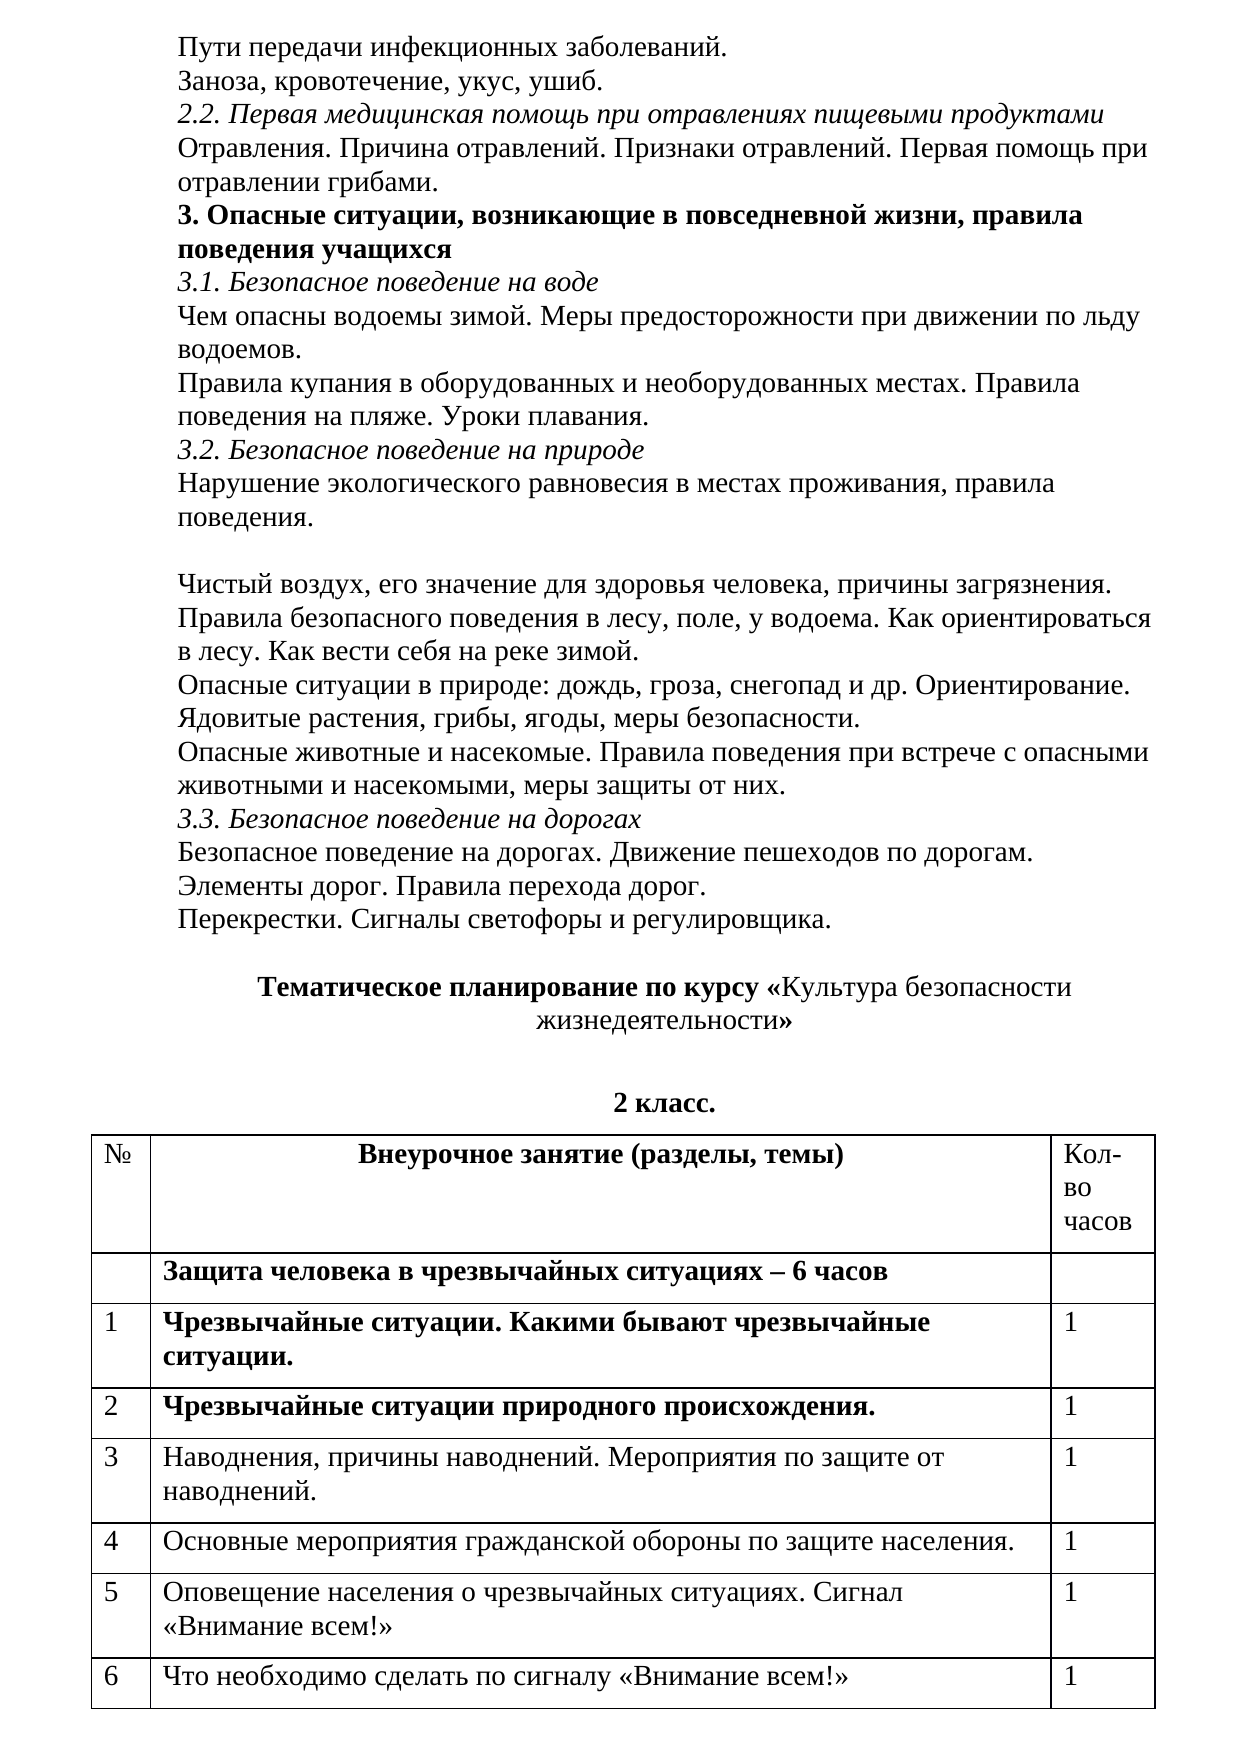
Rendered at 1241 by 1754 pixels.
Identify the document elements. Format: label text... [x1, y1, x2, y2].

text Элементы дорог. Правила перехода дорог. [177, 868, 1152, 902]
text 3.3. Безопасное поведение на дорогах [177, 801, 1152, 834]
text Опасные животные и насекомые. Правила поведения при встрече с опасными животными и насекомыми, меры защиты от них. [177, 734, 1152, 801]
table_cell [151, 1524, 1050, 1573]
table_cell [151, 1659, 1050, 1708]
text Отравления. Причина отравлений. Признаки отравлений. Первая помощь при отравлении грибами. [177, 130, 1152, 197]
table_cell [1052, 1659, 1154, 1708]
text Нарушение экологического равновесия в местах проживания, правила поведения. [177, 466, 1152, 533]
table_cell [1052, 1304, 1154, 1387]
text 2 класс. [177, 1051, 1152, 1118]
text 2.2. Первая медицинская помощь при отравлениях пищевыми продуктами [177, 97, 1152, 130]
text 3. Опасные ситуации, возникающие в повседневной жизни, правила поведения учащихся [177, 197, 1152, 264]
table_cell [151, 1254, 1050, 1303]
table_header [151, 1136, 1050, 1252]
text Ядовитые растения, грибы, ягоды, меры безопасности. [177, 700, 1152, 734]
text Чистый воздух, его значение для здоровья человека, причины загрязнения. [177, 566, 1152, 600]
text Правила купания в оборудованных и необорудованных местах. Правила поведения на пляже. Уроки плавания. [177, 365, 1152, 432]
text Опасные ситуации в природе: дождь, гроза, снегопад и др. Ориентирование. [177, 667, 1152, 700]
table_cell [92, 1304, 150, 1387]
text Пути передачи инфекционных заболеваний. [177, 29, 1152, 63]
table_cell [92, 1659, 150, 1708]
text Правила безопасного поведения в лесу, поле, у водоема. Как ориентироваться в лесу. Как вести себя на реке зимой. [177, 600, 1152, 667]
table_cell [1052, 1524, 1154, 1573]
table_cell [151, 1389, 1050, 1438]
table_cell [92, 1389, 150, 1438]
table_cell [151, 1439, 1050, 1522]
text 3.1. Безопасное поведение на воде [177, 264, 1152, 298]
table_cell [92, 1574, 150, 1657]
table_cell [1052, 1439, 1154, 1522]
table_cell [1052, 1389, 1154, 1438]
text Чем опасны водоемы зимой. Меры предосторожности при движении по льду водоемов. [177, 298, 1152, 365]
text Заноза, кровотечение, укус, ушиб. [177, 63, 1152, 97]
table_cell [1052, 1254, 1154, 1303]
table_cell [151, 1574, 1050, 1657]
text 3.2. Безопасное поведение на природе [177, 432, 1152, 466]
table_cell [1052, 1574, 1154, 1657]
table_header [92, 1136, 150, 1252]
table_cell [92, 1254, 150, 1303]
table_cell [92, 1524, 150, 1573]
text Тематическое планирование по курсу «Культура безопасности жизнедеятельности» [177, 969, 1152, 1036]
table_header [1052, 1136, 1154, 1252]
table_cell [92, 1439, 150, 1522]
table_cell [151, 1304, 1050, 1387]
text Безопасное поведение на дорогах. Движение пешеходов по дорогам. [177, 834, 1152, 868]
text Перекрестки. Сигналы светофоры и регулировщика. [177, 902, 1152, 935]
